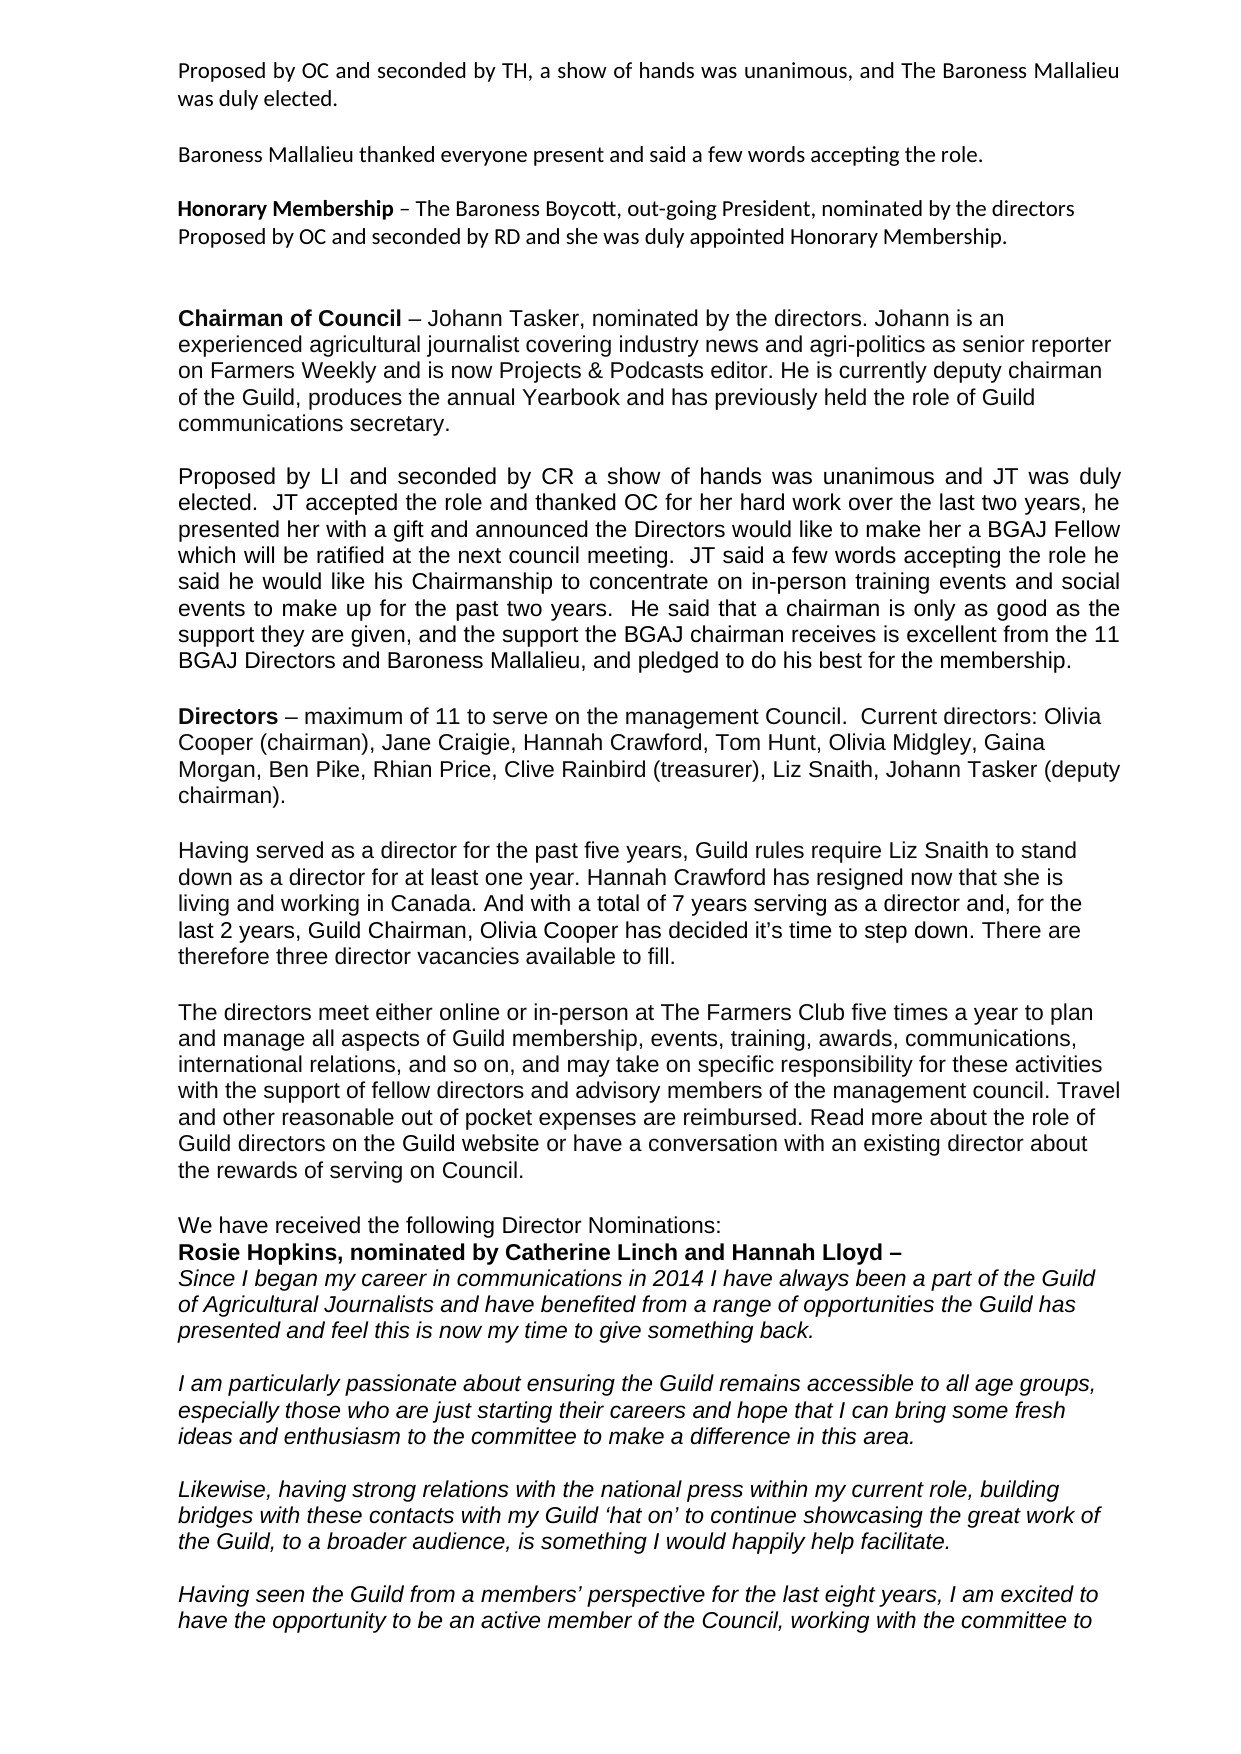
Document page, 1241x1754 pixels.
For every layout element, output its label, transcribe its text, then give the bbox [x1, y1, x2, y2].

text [178, 1581, 1121, 1634]
text Having served as a director for the past five years, Guild rules require Liz Snaith to stand down as a director for at least one year. Hannah Crawford has resigned now that she is living and working in Canada. And with a total of 7 years serving as a director and, for the last 2 years, Guild Chairman, Olivia Cooper has decided it’s time to step down. There are therefore three director vacancies available to fill. [178, 837, 1121, 969]
text Honorary Membership – The Baroness Boycott, out-going President, nominated by the directors [119, 194, 1121, 222]
text Directors – maximum of 11 to serve on the management Council. Current directors: Olivia Cooper (chairman), Jane Craigie, Hannah Crawford, Tom Hunt, Olivia Midgley, Gaina Morgan, Ben Pike, Rhian Price, Clive Rainbird (treasurer), Liz Snaith, Johann Tasker (deputy chairman). [178, 703, 1121, 808]
text Baroness Mallalieu thanked everyone present and said a few words accepting the role. [177, 140, 1121, 168]
text Proposed by OC and seconded by RD and she was duly appointed Honorary Membership. [119, 222, 1121, 250]
text Chairman of Council – Johann Tasker, nominated by the directors. Johann is an experienced agricultural journalist covering industry news and agri-politics as senior reporter on Farmers Weekly and is now Projects & Podcasts editor. He is currently deputy chairman of the Guild, produces the annual Yearbook and has previously held the role of Guild communications secretary. [178, 305, 1121, 437]
text Since I began my career in communications in 2014 I have always been a part of the Guild of Agricultural Journalists and have benefited from a range of opportunities the Guild has presented and feel this is now my time to give something back. [178, 1265, 1121, 1344]
text Proposed by OC and seconded by TH, a show of hands was unanimous, and The Baroness Mallalieu was duly elected. [177, 56, 1121, 112]
text Proposed by LI and seconded by CR a show of hands was unanimous and JT was duly elected. JT accepted the role and thanked OC for her hard work over the last two years, he presented her with a gift and announced the Directors would like to make her a BGAJ Fellow which will be ratified at the next council meeting. JT said a few words accepting the role he said he would like his Chairmanship to concentrate on in-person training events and social events to make up for the past two years. He said that a chairman is only as good as the support they are given, and the support the BGAJ chairman receives is excellent from the 11 BGAJ Directors and Baroness Mallalieu, and pledged to do his best for the membership. [178, 463, 1121, 674]
text The directors meet either online or in-person at The Farmers Club five times a year to plan and manage all aspects of Guild membership, events, training, awards, communications, international relations, and so on, and may take on specific responsibility for these activities with the support of fellow directors and advisory members of the management council. Travel and other reasonable out of pocket expenses are reimbursed. Read more about the role of Guild directors on the Guild website or have a conversation with an existing director about the rewards of serving on Council. [178, 998, 1121, 1183]
text Rosie Hopkins, nominated by Catherine Linch and Hannah Lloyd – [178, 1238, 1121, 1265]
text I am particularly passionate about ensuring the Guild remains accessible to all age groups, especially those who are just starting their careers and hope that I can bring some fresh ideas and enthusiasm to the committee to make a difference in this area. [178, 1370, 1121, 1449]
text Likewise, having strong relations with the national press within my current role, building bridges with these contacts with my Guild ‘hat on’ to continue showcasing the great work of the Guild, to a broader audience, is something I would happily help facilitate. [178, 1476, 1121, 1555]
text We have received the following Director Nominations: [178, 1212, 1121, 1238]
